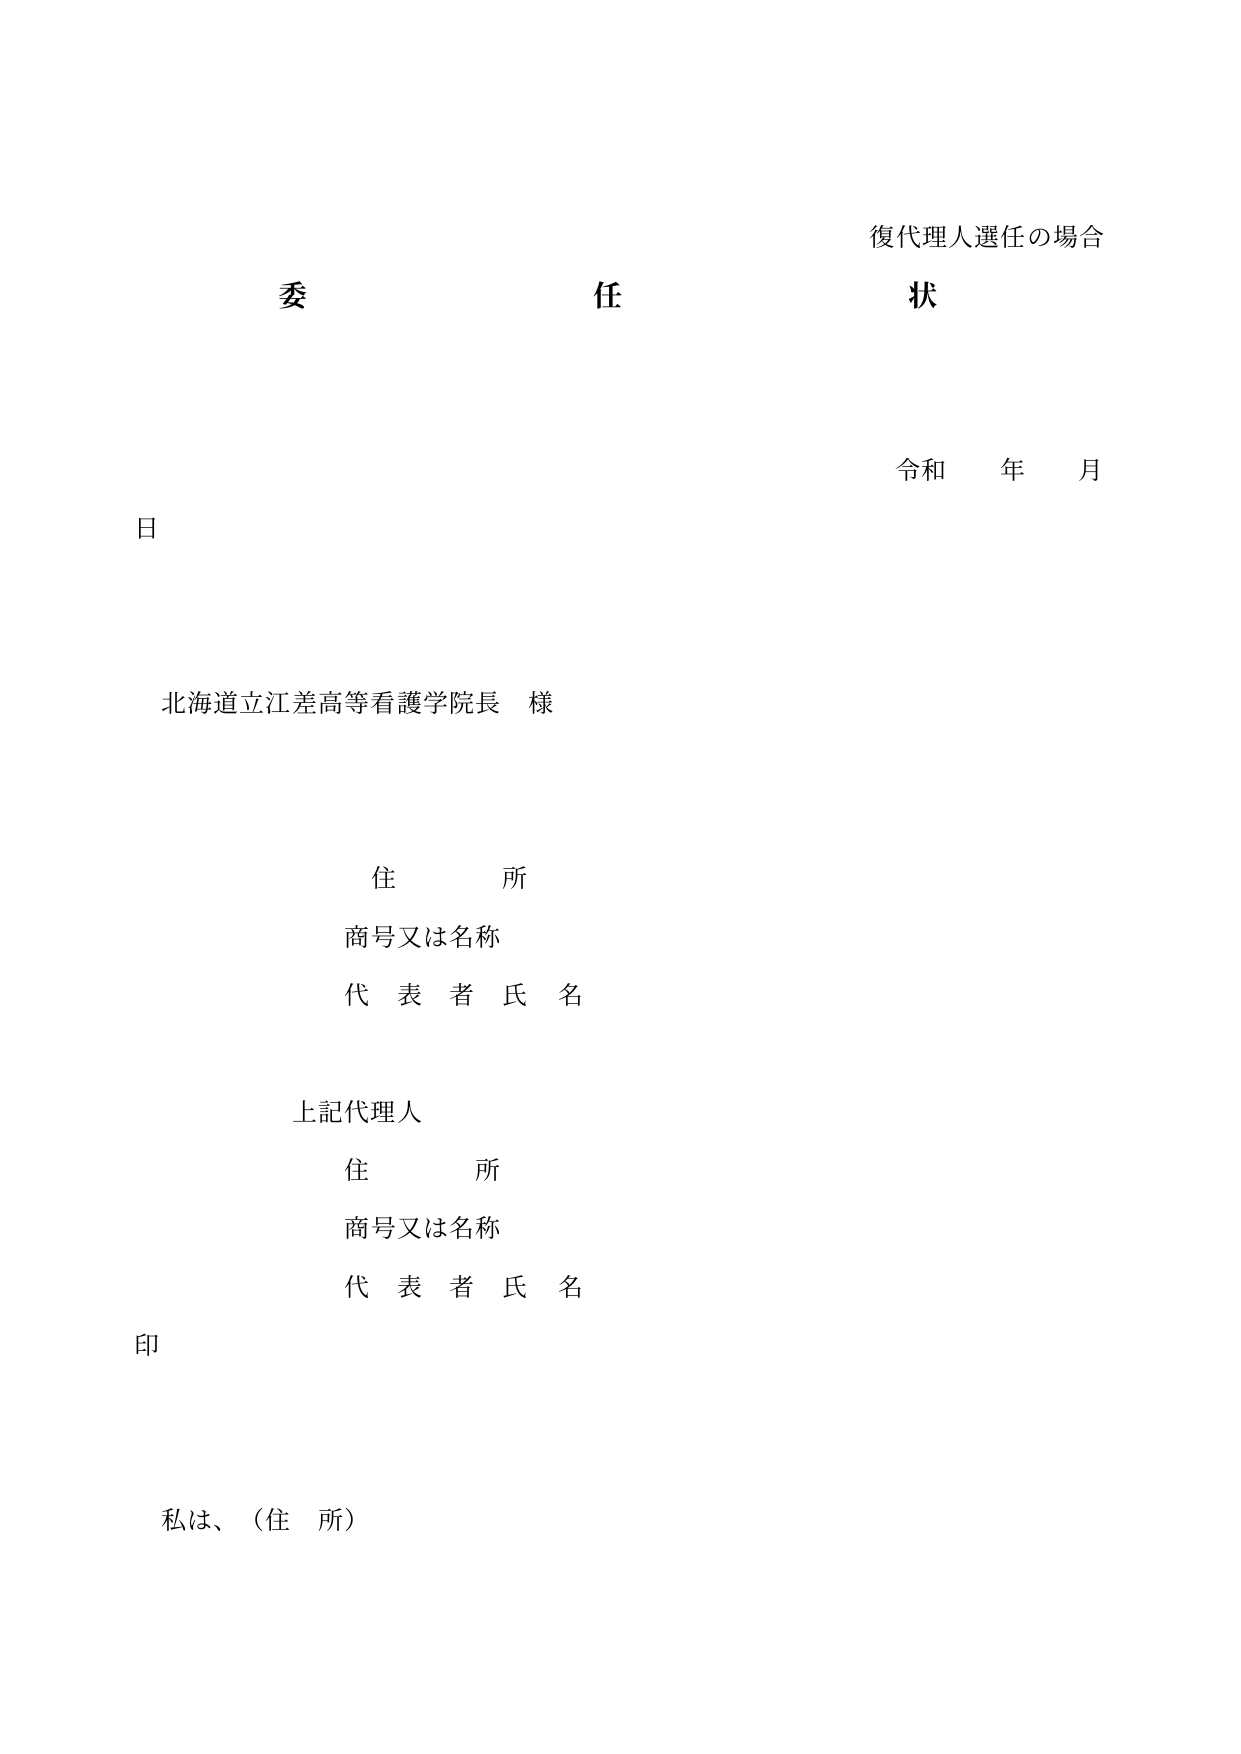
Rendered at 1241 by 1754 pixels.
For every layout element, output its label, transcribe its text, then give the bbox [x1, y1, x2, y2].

text 私は、（住 所） [134, 1489, 1106, 1548]
text 商号又は名称 [134, 1198, 1106, 1256]
text 北海道立江差高等看護学院長 様 [134, 673, 1106, 731]
text 委 任 状 [134, 264, 1106, 323]
text 住 所 [134, 1139, 1106, 1198]
text 上記代理人 [134, 1081, 1106, 1139]
text 商号又は名称 [134, 906, 1106, 964]
text 住 所 [134, 848, 1106, 906]
text 代表者氏名 [134, 964, 1106, 1023]
text 復代理人選任の場合 [134, 206, 1106, 264]
text 代表者氏名 印 [134, 1256, 1106, 1373]
text 令和 年 月 日 [134, 439, 1106, 556]
